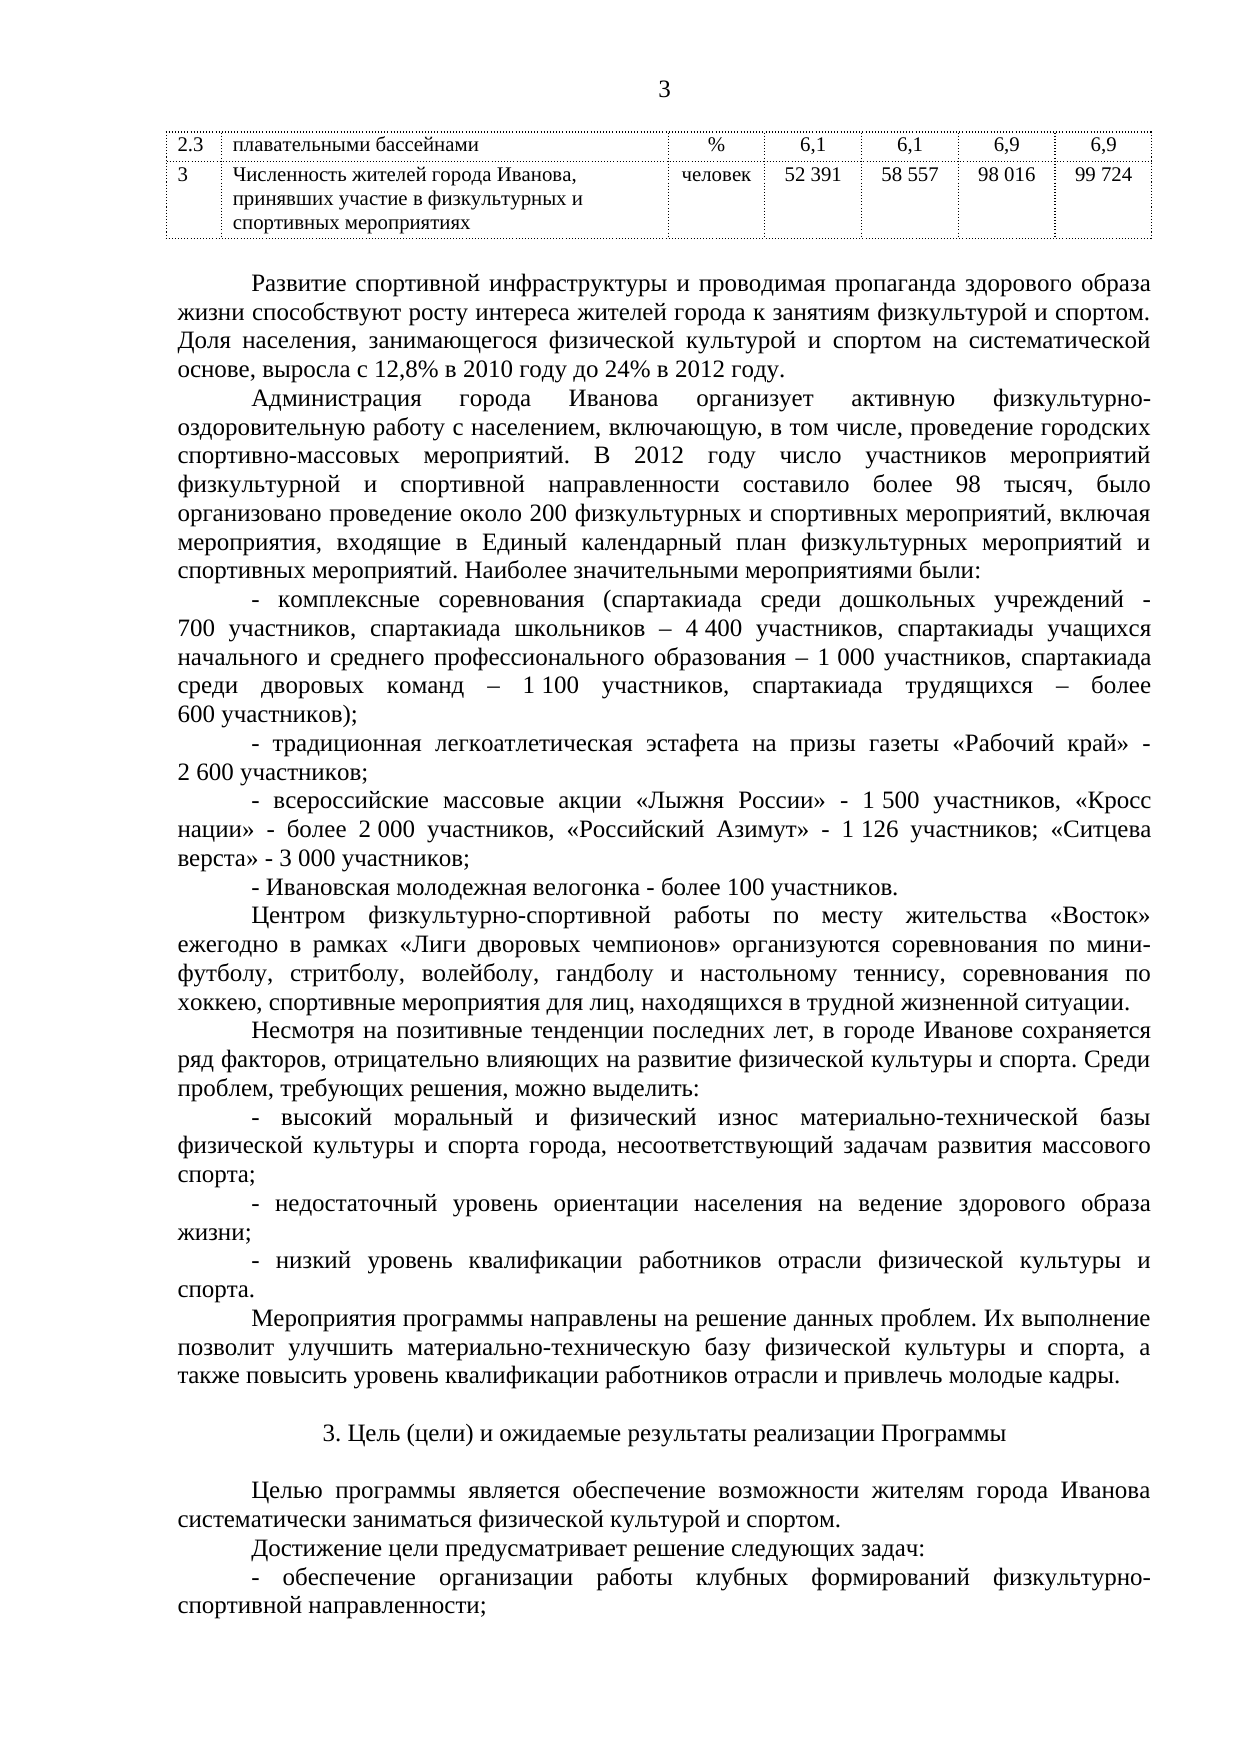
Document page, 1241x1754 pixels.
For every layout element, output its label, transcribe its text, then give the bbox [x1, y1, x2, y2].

list - комплексные соревнования (спартакиада среди дошкольных учреждений - 700 участников, спартакиада школьников – 4 400 участников, спартакиады учащихся начального и среднего профессионального образования – 1 000 участников, спартакиада среди дворовых команд – 1 100 участников, спартакиада трудящихся – более 600 участников); [177, 584, 1152, 728]
list - Ивановская молодежная велогонка - более 100 участников. [177, 872, 1152, 900]
table_cell 6,9 [1055, 131, 1152, 161]
table_cell % [668, 131, 765, 161]
list - низкий уровень квалификации работников отрасли физической культуры и спорта. [177, 1245, 1152, 1303]
list - всероссийские массовые акции «Лыжня России» - 1 500 участников, «Кросс нации» - более 2 000 участников, «Российский Азимут» - 1 126 участников; «Ситцева верста» - 3 000 участников; [177, 785, 1152, 872]
text Достижение цели предусматривает решение следующих задач: [177, 1533, 1152, 1562]
text Администрация города Иванова организует активную физкультурно-оздоровительную работу с населением, включающую, в том числе, проведение городских спортивно-массовых мероприятий. В 2012 году число участников мероприятий физкультурной и спортивной направленности составило более 98 тысяч, было организовано проведение около 200 физкультурных и спортивных мероприятий, включая мероприятия, входящие в Единый календарный план физкультурных мероприятий и спортивных мероприятий. Наиболее значительными мероприятиями были: [177, 383, 1152, 584]
list Мероприятия программы направлены на решение данных проблем. Их выполнение позволит улучшить материально-техническую базу физической культуры и спорта, а также повысить уровень квалификации работников отрасли и привлечь молодые кадры. [177, 1303, 1152, 1389]
list - высокий моральный и физический износ материально-технической базы физической культуры и спорта города, несоответствующий задачам развития массового спорта; [177, 1102, 1152, 1188]
table_cell 6,9 [958, 131, 1055, 161]
table_cell 2.3 [166, 131, 221, 161]
table_cell плавательными бассейнами [221, 131, 668, 161]
list - традиционная легкоатлетическая эстафета на призы газеты «Рабочий край» - 2 600 участников; [177, 728, 1152, 785]
table_cell 52 391 [765, 161, 861, 238]
table_cell Численность жителей города Иванова, принявших участие в физкультурных и спортивных мероприятиях [221, 161, 668, 238]
table_cell 99 724 [1055, 161, 1152, 238]
table_cell 6,1 [861, 131, 958, 161]
table_cell человек [668, 161, 765, 238]
subtitle 3. Цель (цели) и ожидаемые результаты реализации Программы [177, 1418, 1152, 1447]
table_cell 98 016 [958, 161, 1055, 238]
table_cell 3 [166, 161, 221, 238]
text Развитие спортивной инфраструктуры и проводимая пропаганда здорового образа жизни способствуют росту интереса жителей города к занятиям физкультурой и спортом. Доля населения, занимающегося физической культурой и спортом на систематической основе, выросла с 12,8% в 2010 году до 24% в 2012 году. [177, 268, 1152, 383]
list - обеспечение организации работы клубных формирований физкультурно-спортивной направленности; [177, 1562, 1152, 1619]
table_cell 6,1 [765, 131, 861, 161]
text Целью программы является обеспечение возможности жителям города Иванова систематически заниматься физической культурой и спортом. [177, 1475, 1152, 1533]
list - недостаточный уровень ориентации населения на ведение здорового образа жизни; [177, 1188, 1152, 1245]
table_cell 58 557 [861, 161, 958, 238]
text Центром физкультурно-спортивной работы по месту жительства «Восток» ежегодно в рамках «Лиги дворовых чемпионов» организуются соревнования по мини-футболу, стритболу, волейболу, гандболу и настольному теннису, соревнования по хоккею, спортивные мероприятия для лиц, находящихся в трудной жизненной ситуации. [177, 900, 1152, 1015]
text Несмотря на позитивные тенденции последних лет, в городе Иванове сохраняется ряд факторов, отрицательно влияющих на развитие физической культуры и спорта. Среди проблем, требующих решения, можно выделить: [177, 1015, 1152, 1102]
